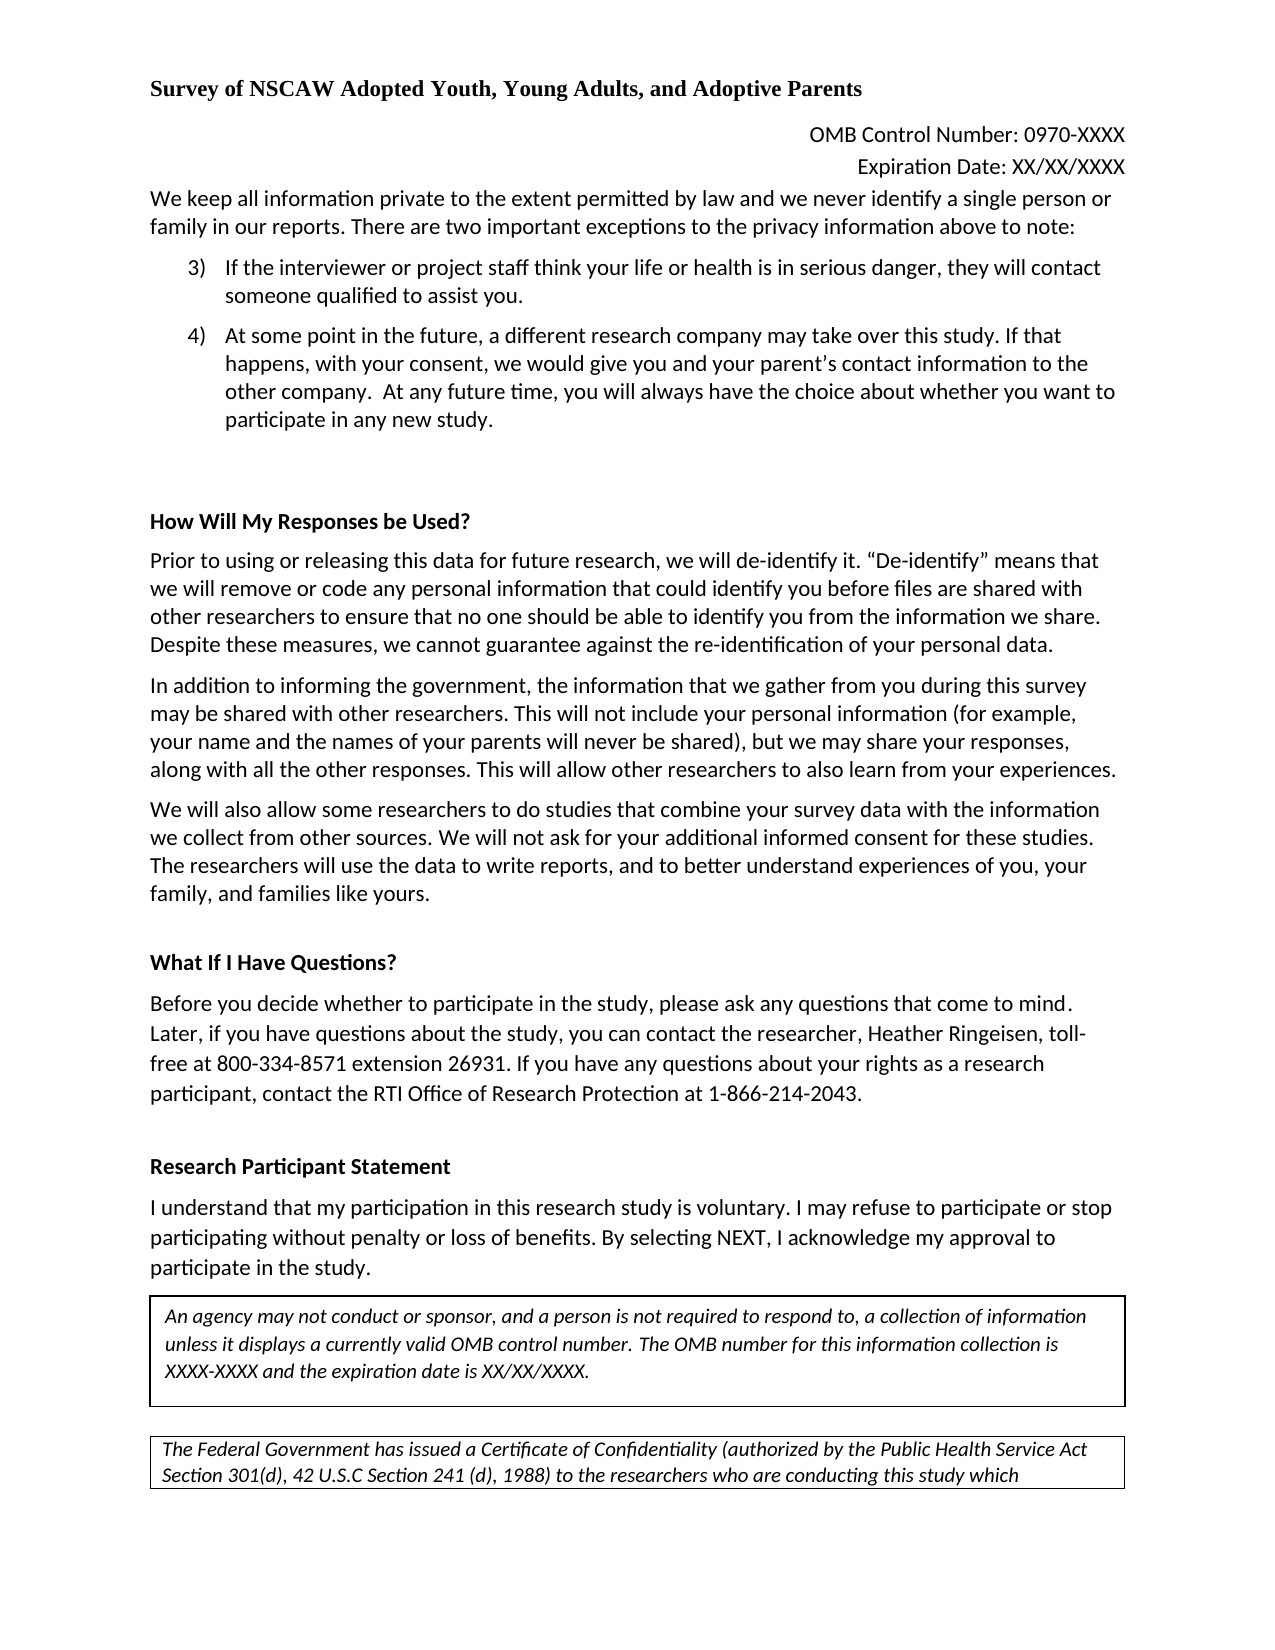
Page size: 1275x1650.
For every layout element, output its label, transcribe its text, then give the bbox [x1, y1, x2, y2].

text We will also allow some researchers to do studies that combine your survey data with the information we collect from other sources. We will not ask for your additional informed consent for these studies. The researchers will use the data to write reports, and to better understand experiences of you, your family, and families like yours. [150, 796, 1125, 908]
text We keep all information private to the extent permitted by law and we never identify a single person or family in our reports. There are two important exceptions to the privacy information above to note: [150, 184, 1125, 240]
list At some point in the future, a different research company may take over this study. If that happens, with your consent, we would give you and your parent’s contact information to the other company. At any future time, you will always have the choice about whether you want to participate in any new study. [187, 321, 1125, 433]
text Prior to using or releasing this data for future research, we will de-identify it. “De-identify” means that we will remove or code any personal information that could identify you before files are shared with other researchers to ensure that no one should be able to identify you from the information we share. Despite these measures, we cannot guarantee against the re-identification of your personal data. [150, 546, 1125, 658]
text In addition to informing the government, the information that we gather from you during this survey may be shared with other researchers. This will not include your personal information (for example, your name and the names of your parents will never be shared), but we may share your responses, along with all the other responses. This will allow other researchers to also learn from your experiences. [150, 671, 1125, 783]
subtitle Research Participant Statement [150, 1152, 1125, 1180]
text I understand that my participation in this research study is voluntary. I may refuse to participate or stop participating without penalty or loss of benefits. By selecting NEXT, I acknowledge my approval to participate in the study. [150, 1193, 1125, 1281]
text How Will My Responses be Used? [150, 510, 1125, 534]
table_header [151, 1437, 1124, 1487]
subtitle What If I Have Questions? [150, 948, 1125, 976]
text Before you decide whether to participate in the study, please ask any questions that come to mind. Later, if you have questions about the study, you can contact the researcher, Heather Ringeisen, toll-free at 800-334-8571 extension 26931. If you have any questions about your rights as a research participant, contact the RTI Office of Research Protection at 1-866-214-2043. [150, 989, 1125, 1107]
list If the interviewer or project staff think your life or health is in serious danger, they will contact someone qualified to assist you. [187, 253, 1125, 309]
